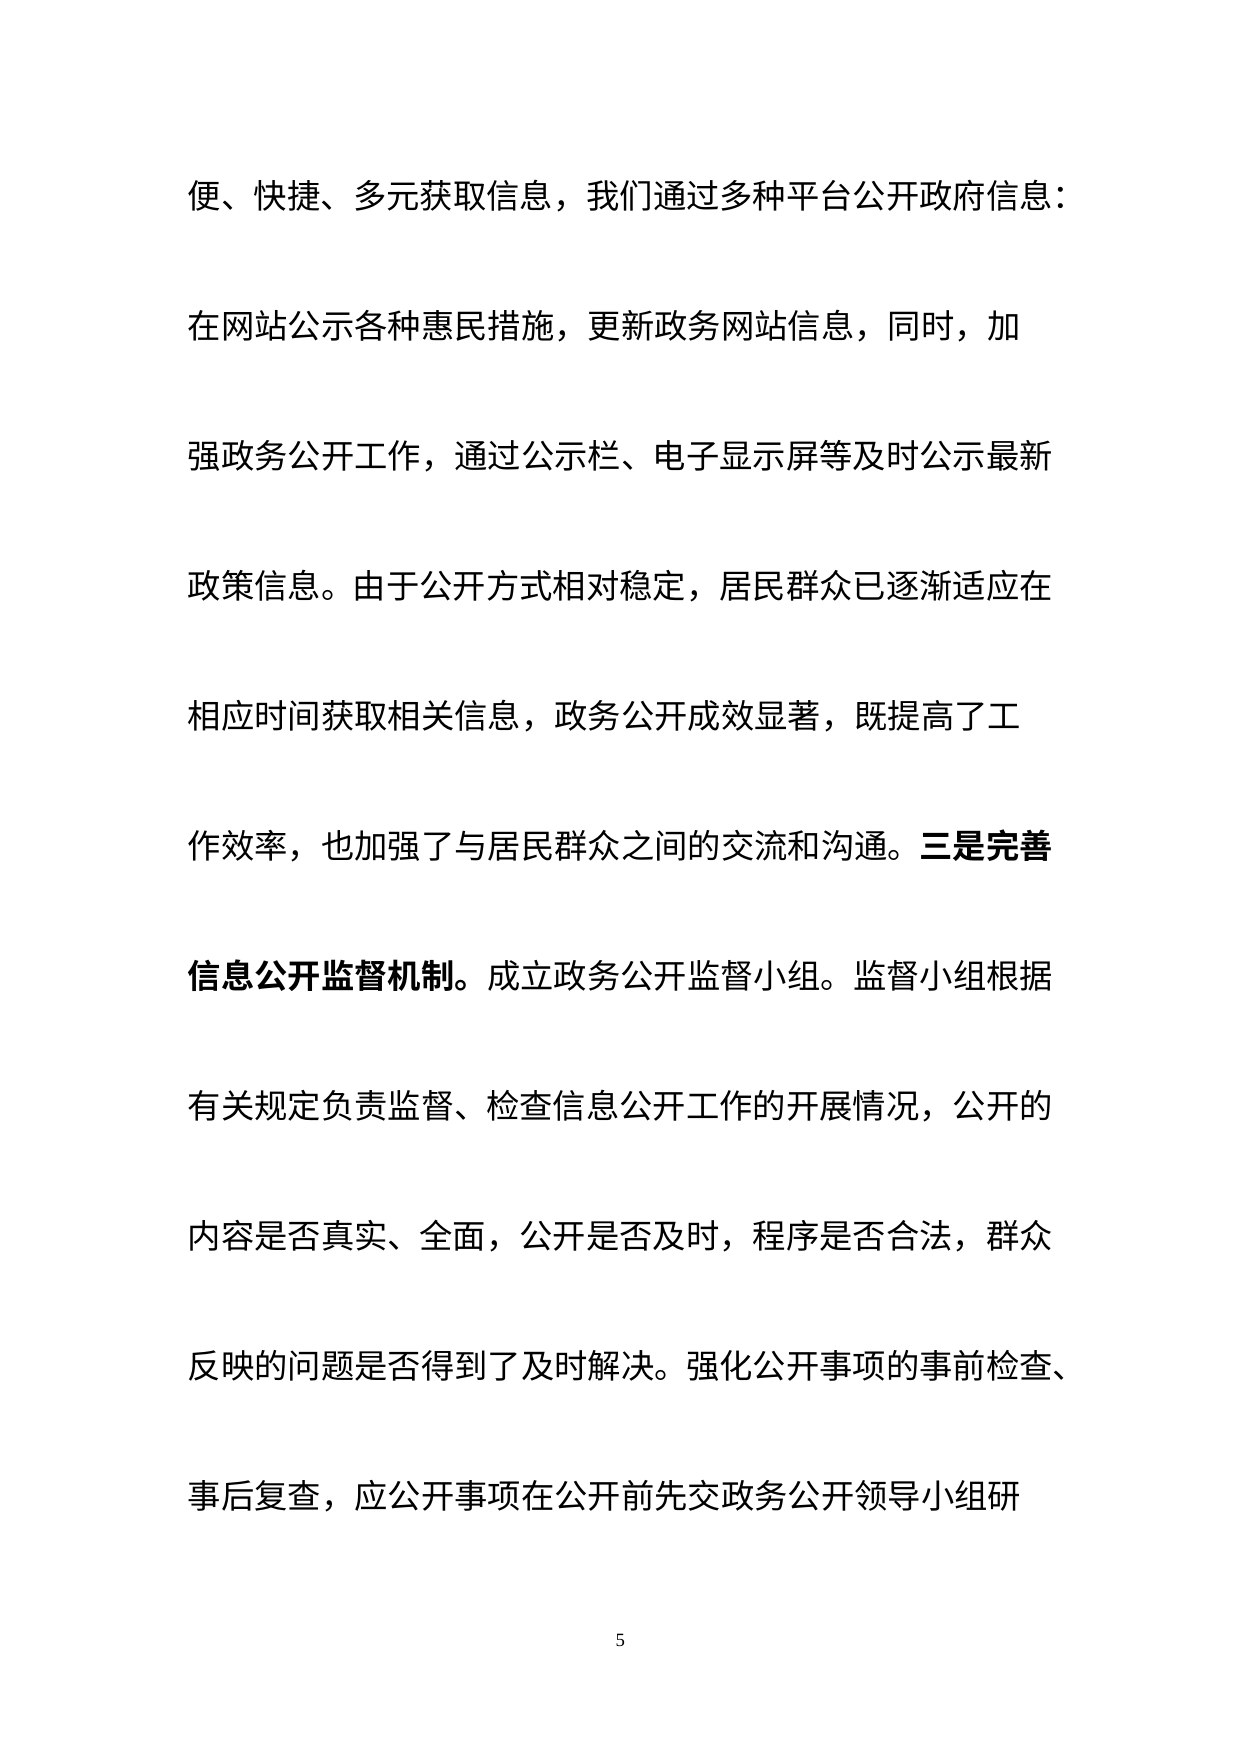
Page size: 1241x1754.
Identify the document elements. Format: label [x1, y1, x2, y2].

list [187, 162, 1053, 1527]
